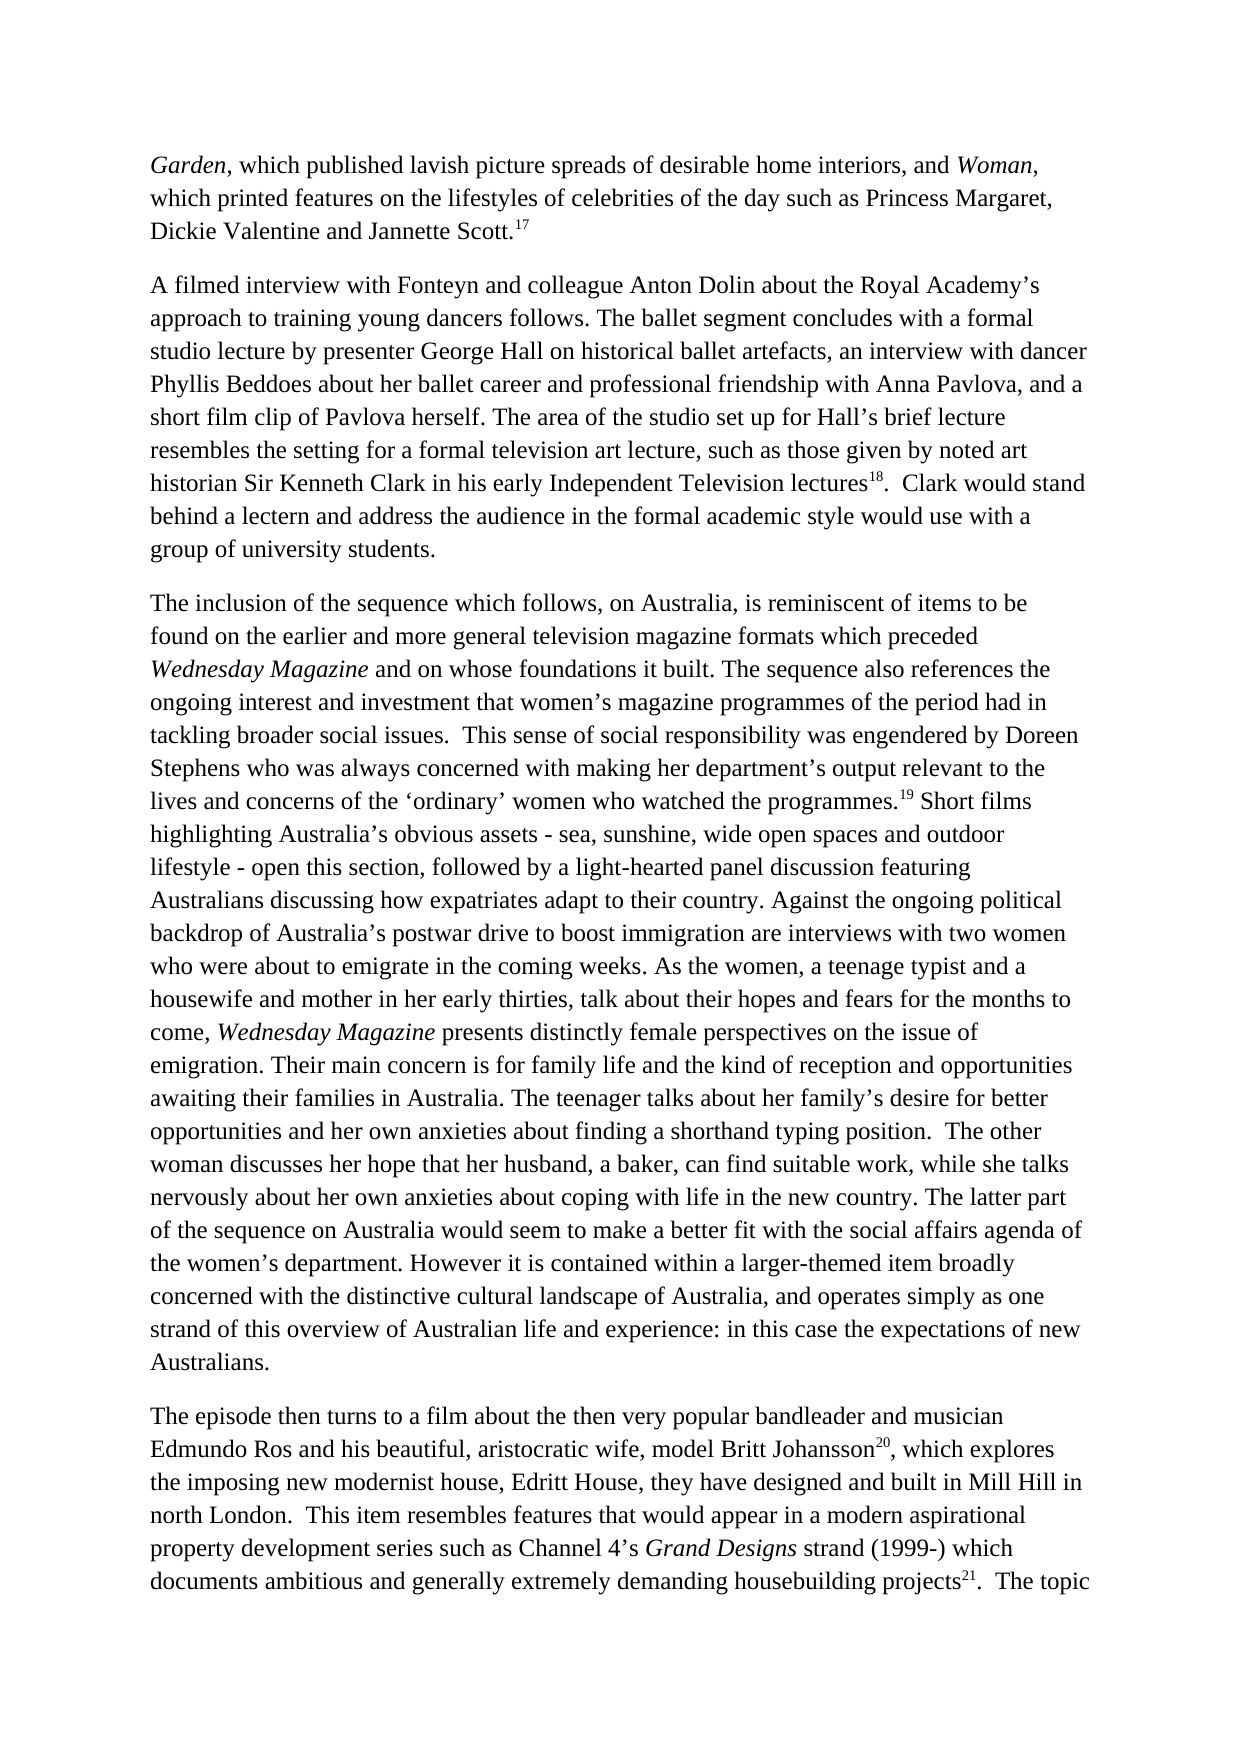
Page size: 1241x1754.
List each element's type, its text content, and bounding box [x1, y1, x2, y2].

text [150, 1401, 1090, 1595]
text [150, 150, 1090, 245]
text A filmed interview with Fonteyn and colleague Anton Dolin about the Royal Academy’s approach to training young dancers follows. The ballet segment concludes with a formal studio lecture by presenter George Hall on historical ballet artefacts, an interview with dancer Phyllis Beddoes about her ballet career and professional friendship with Anna Pavlova, and a short film clip of Pavlova herself. The area of the studio set up for Hall’s brief lecture resembles the setting for a formal television art lecture, such as those given by noted art historian Sir Kenneth Clark in his early Independent Television lectures. Clark would stand behind a lectern and address the audience in the formal academic style would use with a group of university students. [150, 270, 1090, 563]
text The inclusion of the sequence which follows, on Australia, is reminiscent of items to be found on the earlier and more general television magazine formats which preceded Wednesday Magazine and on whose foundations it built. The sequence also references the ongoing interest and investment that women’s magazine programmes of the period had in tackling broader social issues. This sense of social responsibility was engendered by Doreen Stephens who was always concerned with making her department’s output relevant to the lives and concerns of the ‘ordinary’ women who watched the programmes. Short films highlighting Australia’s obvious assets - sea, sunshine, wide open spaces and outdoor lifestyle - open this section, followed by a light-hearted panel discussion featuring Australians discussing how expatriates adapt to their country. Against the ongoing political backdrop of Australia’s postwar drive to boost immigration are interviews with two women who were about to emigrate in the coming weeks. As the women, a teenage typist and a housewife and mother in her early thirties, talk about their hopes and fears for the months to come, Wednesday Magazine presents distinctly female perspectives on the issue of emigration. Their main concern is for family life and the kind of reception and opportunities awaiting their families in Australia. The teenager talks about her family’s desire for better opportunities and her own anxieties about finding a shorthand typing position. The other woman discusses her hope that her husband, a baker, can find suitable work, while she talks nervously about her own anxieties about coping with life in the new country. The latter part of the sequence on Australia would seem to make a better fit with the social affairs agenda of the women’s department. However it is contained within a larger-themed item broadly concerned with the distinctive cultural landscape of Australia, and operates simply as one strand of this overview of Australian life and experience: in this case the expectations of new Australians. [150, 588, 1090, 1376]
